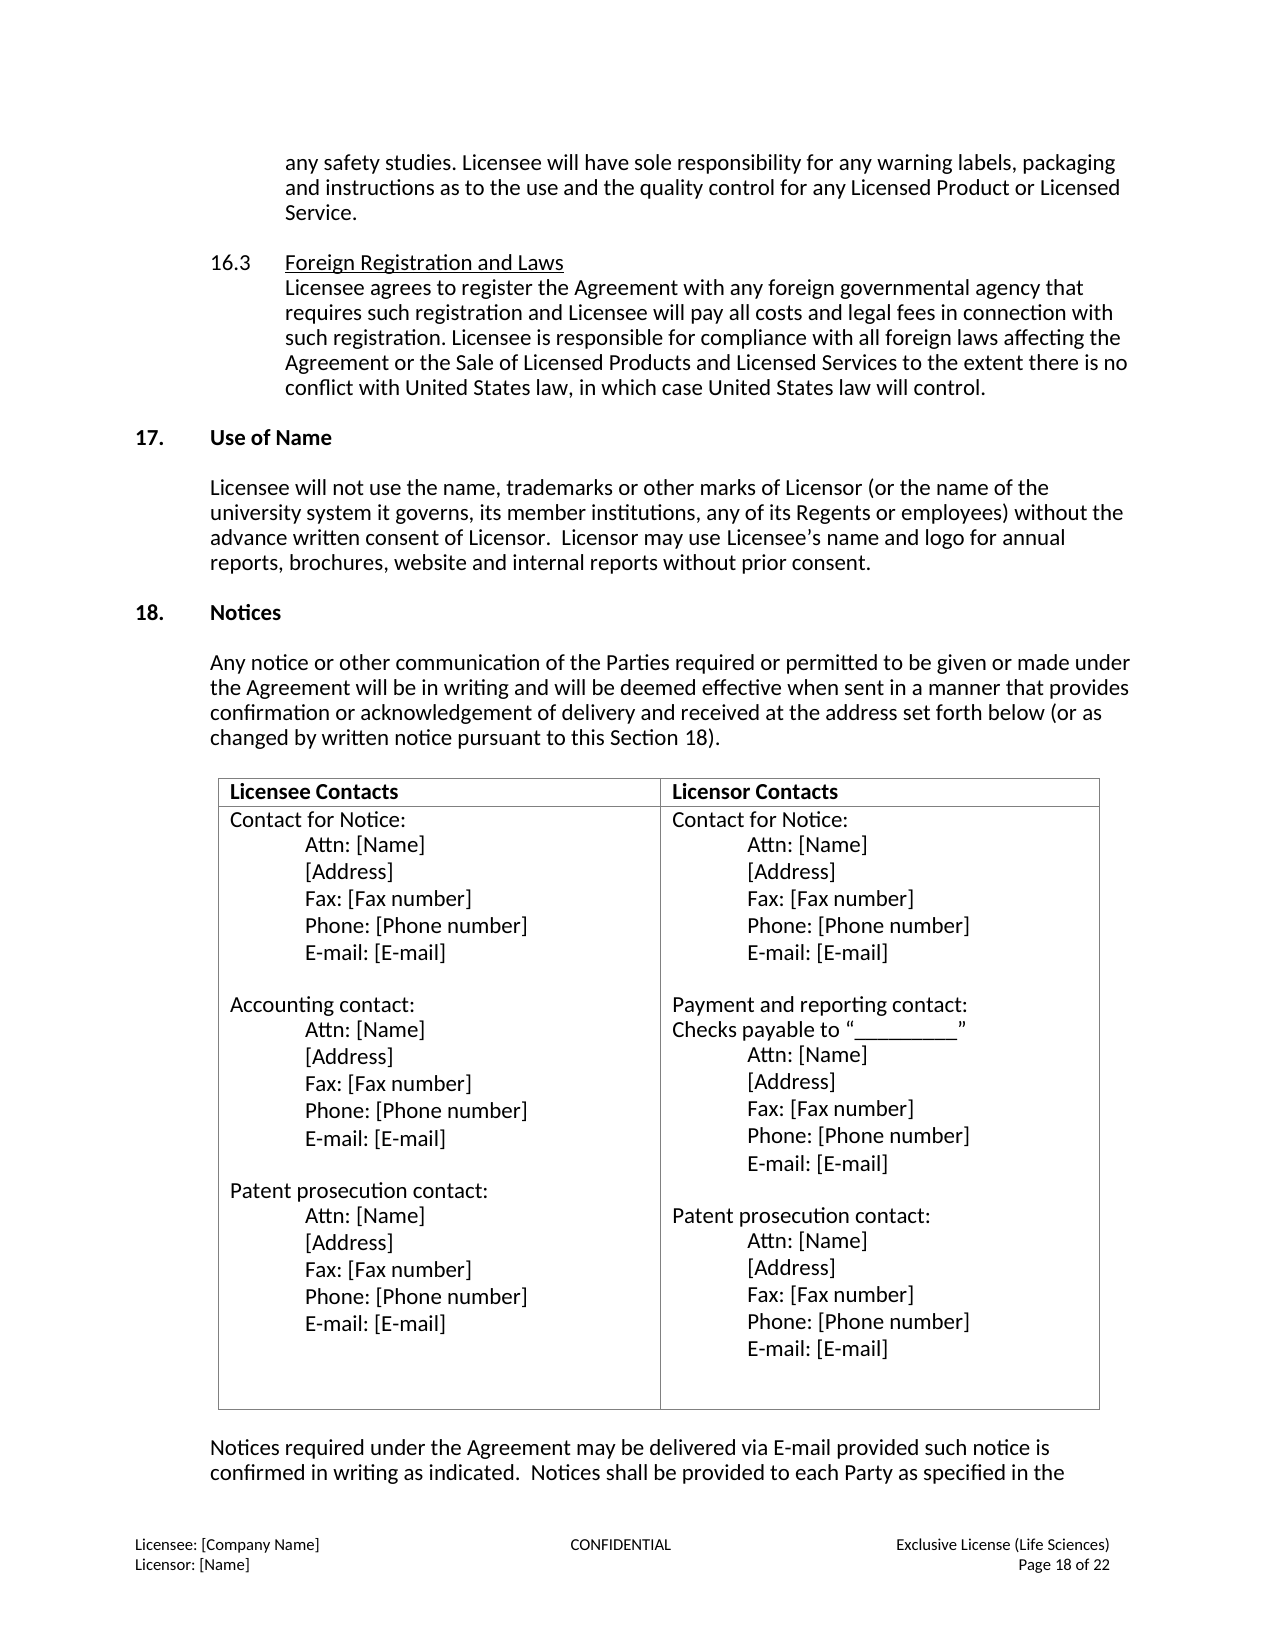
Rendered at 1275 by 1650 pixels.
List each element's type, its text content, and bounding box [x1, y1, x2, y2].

table_header Licensor Contacts [661, 779, 1099, 806]
table_header Licensee Contacts [219, 779, 660, 806]
text Licensee will not use the name, trademarks or other marks of Licensor (or the name of the university system it governs, its member institutions, any of its Regents or employees) without the advance written consent of Licensor. Licensor may use Licensee’s name and logo for annual reports, brochures, website and internal reports without prior consent. [210, 475, 1140, 575]
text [285, 150, 1140, 225]
text 18. Notices [135, 600, 1140, 625]
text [210, 1435, 1140, 1485]
text Licensee agrees to register the Agreement with any foreign governmental agency that requires such registration and Licensee will pay all costs and legal fees in connection with such registration. Licensee is responsible for compliance with all foreign laws affecting the Agreement or the Sale of Licensed Products and Licensed Services to the extent there is no conflict with United States law, in which case United States law will control. [285, 275, 1140, 400]
text Any notice or other communication of the Parties required or permitted to be given or made under the Agreement will be in writing and will be deemed effective when sent in a manner that provides confirmation or acknowledgement of delivery and received at the address set forth below (or as changed by written notice pursuant to this Section 18). [210, 650, 1140, 750]
table_cell Contact for Notice: Attn: [Name] [Address] Fax: [Fax number] Phone: [Phone number] E-mail: [E-mail] Payment and reporting contact: Checks payable to “_________” Attn: [Name] [Address] Fax: [Fax number] Phone: [Phone number] E-mail: [E-mail] Patent prosecution contact: Attn: [Name] [Address] Fax: [Fax number] Phone: [Phone number] E-mail: [E-mail] [661, 807, 1099, 1409]
table_cell Contact for Notice: Attn: [Name] [Address] Fax: [Fax number] Phone: [Phone number] E-mail: [E-mail] Accounting contact: Attn: [Name] [Address] Fax: [Fax number] Phone: [Phone number] E-mail: [E-mail] Patent prosecution contact: Attn: [Name] [Address] Fax: [Fax number] Phone: [Phone number] E-mail: [E-mail] [219, 807, 660, 1409]
text 17. Use of Name [135, 425, 1140, 450]
text 16.3 Foreign Registration and Laws [135, 250, 1140, 275]
